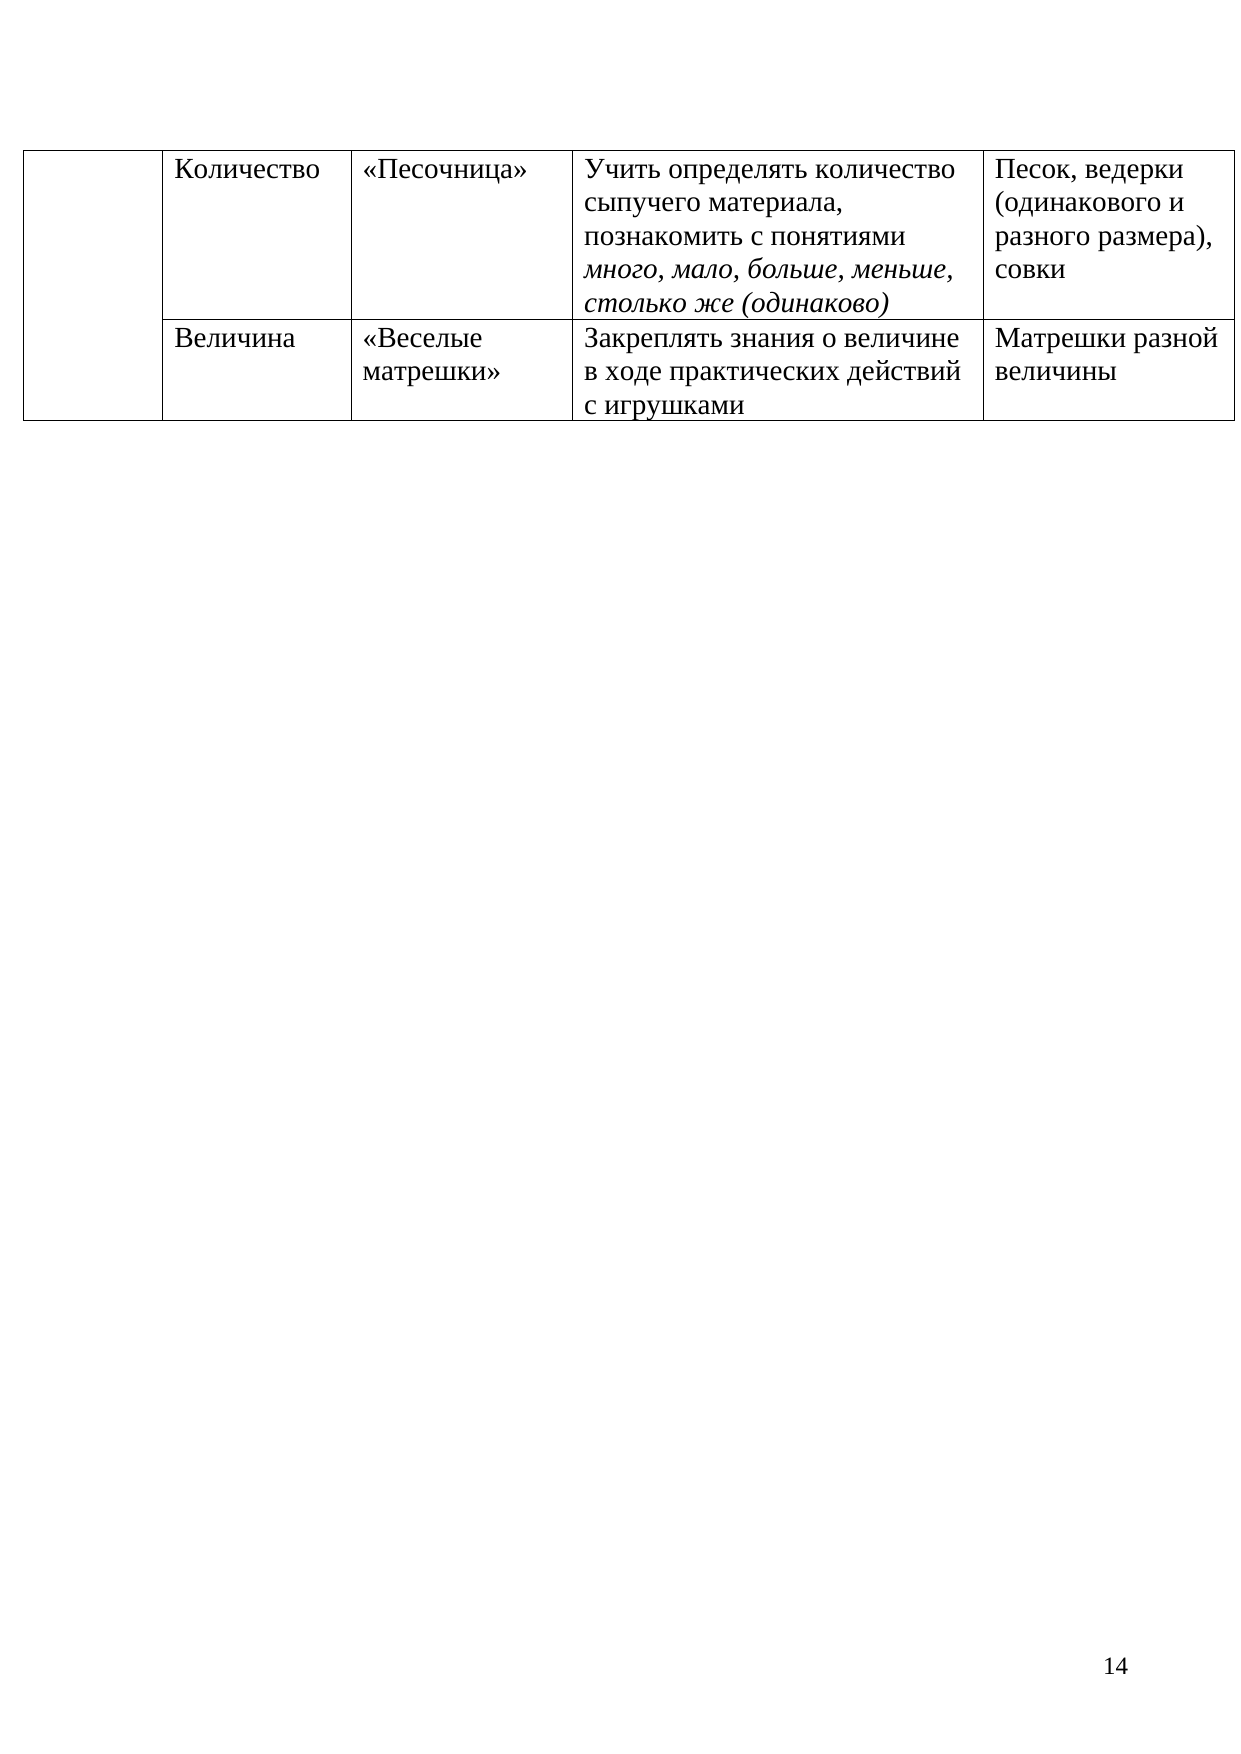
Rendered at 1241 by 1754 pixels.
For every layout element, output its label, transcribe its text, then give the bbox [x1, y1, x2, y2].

table_cell Песок, ведерки (одинакового и разного размера), совки [984, 151, 1234, 319]
table_cell Матрешки разной величины [984, 320, 1234, 420]
table_cell Закреплять знания о величине в ходе практических действий с игрушками [573, 320, 983, 420]
table_cell Величина [163, 320, 351, 420]
table_cell «Веселые матрешки» [352, 320, 572, 420]
table_cell «Песочница» [352, 151, 572, 319]
table_cell Учить определять количество сыпучего материала, познакомить с понятиями много, мало, больше, меньше, столько же (одинаково) [573, 151, 983, 319]
table_cell Количество [163, 151, 351, 319]
